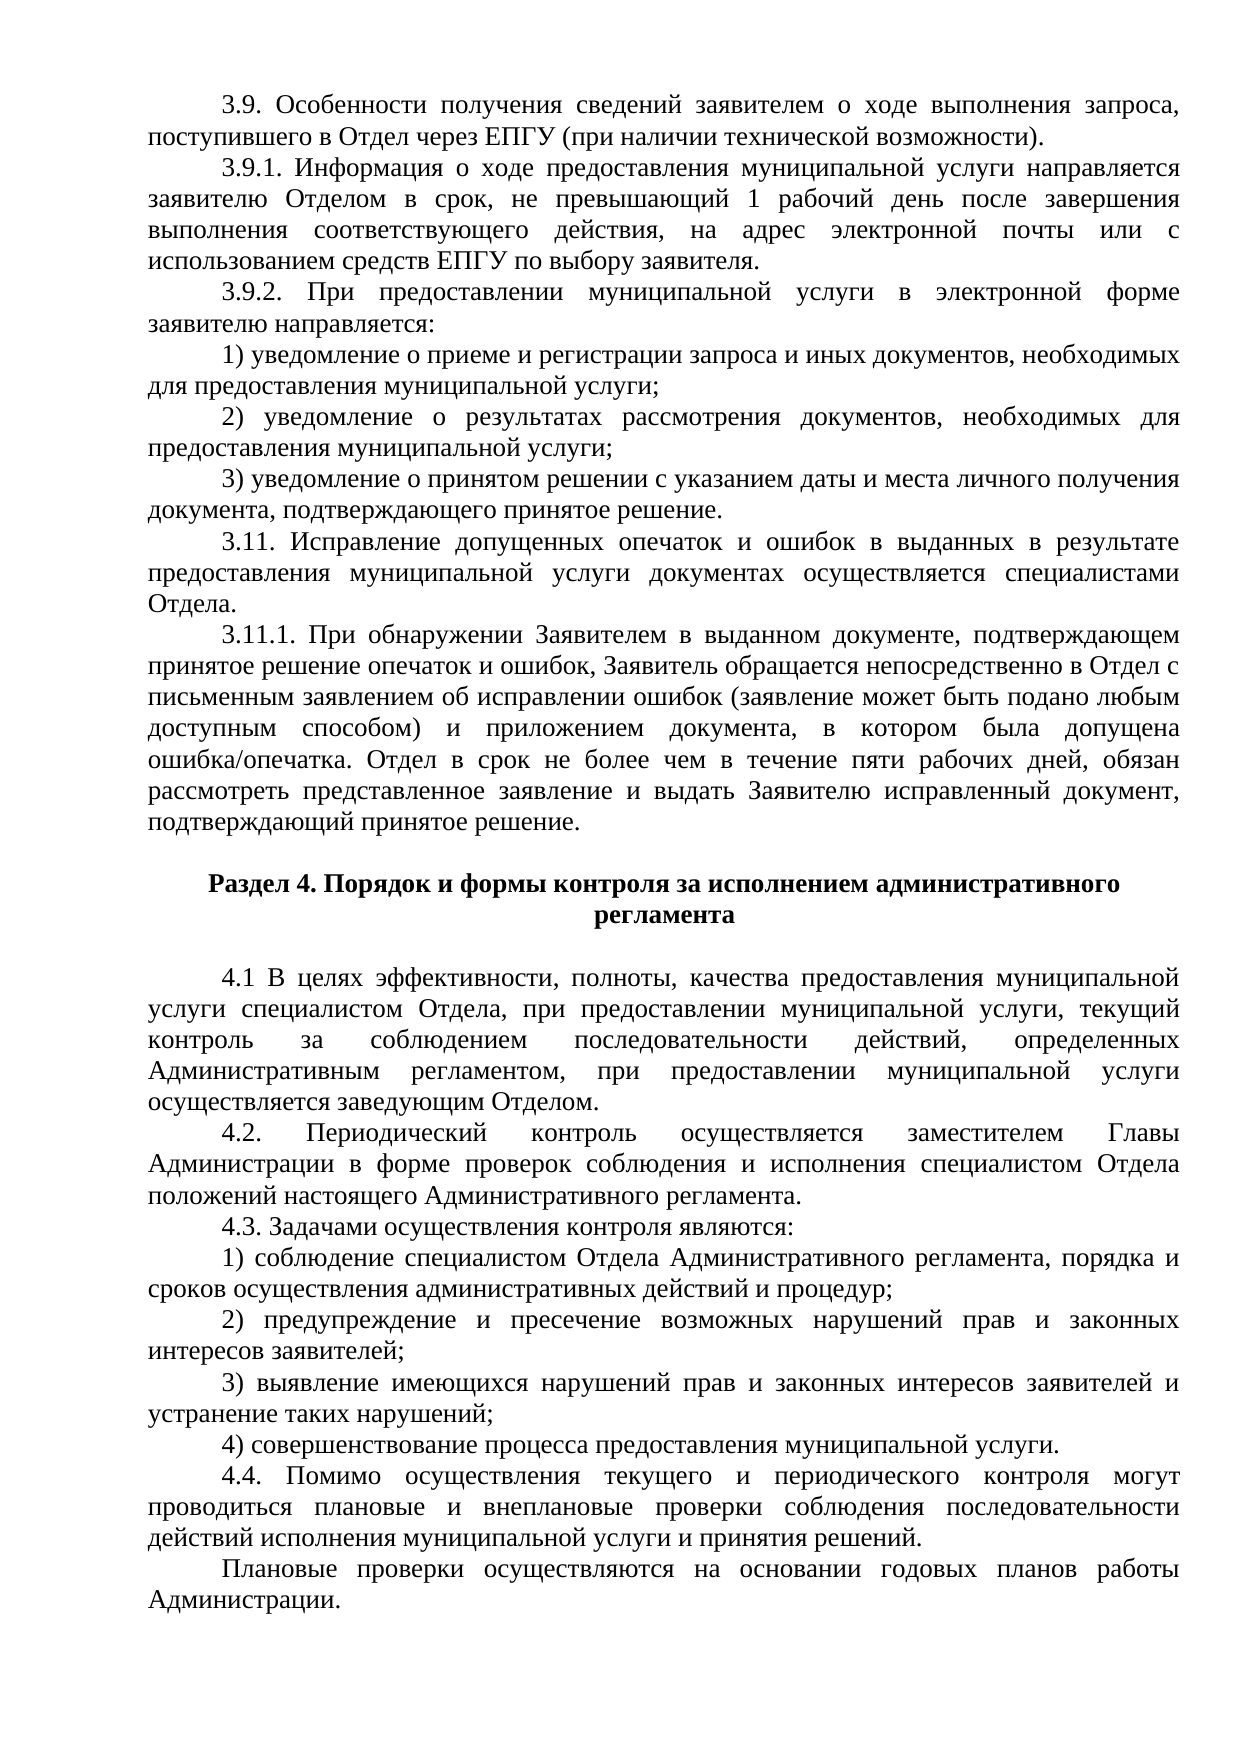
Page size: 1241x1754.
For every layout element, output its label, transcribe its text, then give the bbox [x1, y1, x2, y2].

text 3) выявление имеющихся нарушений прав и законных интересов заявителей и устранение таких нарушений; [148, 1366, 1181, 1428]
text 4.3. Задачами осуществления контроля являются: [148, 1210, 1181, 1241]
text Раздел 4. Порядок и формы контроля за исполнением административного регламента [148, 867, 1181, 929]
text 3) уведомление о принятом решении с указанием даты и места личного получения документа, подтверждающего принятое решение. [148, 462, 1181, 525]
text 2) предупреждение и пресечение возможных нарушений прав и законных интересов заявителей; [148, 1303, 1181, 1366]
text 4.1 В целях эффективности, полноты, качества предоставления муниципальной услуги специалистом Отдела, при предоставлении муниципальной услуги, текущий контроль за соблюдением последовательности действий, определенных Административным регламентом, при предоставлении муниципальной услуги осуществляется заведующим Отделом. [148, 961, 1181, 1116]
text 1) уведомление о приеме и регистрации запроса и иных документов, необходимых для предоставления муниципальной услуги; [148, 338, 1181, 400]
text 1) соблюдение специалистом Отдела Административного регламента, порядка и сроков осуществления административных действий и процедур; [148, 1241, 1181, 1303]
text 3.9.1. Информация о ходе предоставления муниципальной услуги направляется заявителю Отделом в срок, не превышающий 1 рабочий день после завершения выполнения соответствующего действия, на адрес электронной почты или с использованием средств ЕПГУ по выбору заявителя. [148, 151, 1181, 276]
text 3.9. Особенности получения сведений заявителем о ходе выполнения запроса, поступившего в Отдел через ЕПГУ (при наличии технической возможности). [148, 89, 1181, 151]
text 4.4. Помимо осуществления текущего и периодического контроля могут проводиться плановые и внеплановые проверки соблюдения последовательности действий исполнения муниципальной услуги и принятия решений. [148, 1459, 1181, 1552]
text 3.11.1. При обнаружении Заявителем в выданном документе, подтверждающем принятое решение опечаток и ошибок, Заявитель обращается непосредственно в Отдел с письменным заявлением об исправлении ошибок (заявление может быть подано любым доступным способом) и приложением документа, в котором была допущена ошибка/опечатка. Отдел в срок не более чем в течение пяти рабочих дней, обязан рассмотреть представленное заявление и выдать Заявителю исправленный документ, подтверждающий принятое решение. [148, 618, 1181, 836]
text 2) уведомление о результатах рассмотрения документов, необходимых для предоставления муниципальной услуги; [148, 400, 1181, 462]
text 4) совершенствование процесса предоставления муниципальной услуги. [148, 1428, 1181, 1459]
text Плановые проверки осуществляются на основании годовых планов работы Администрации. [148, 1552, 1181, 1615]
text 4.2. Периодический контроль осуществляется заместителем Главы Администрации в форме проверок соблюдения и исполнения специалистом Отдела положений настоящего Административного регламента. [148, 1116, 1181, 1210]
text 3.11. Исправление допущенных опечаток и ошибок в выданных в результате предоставления муниципальной услуги документах осуществляется специалистами Отдела. [148, 525, 1181, 618]
text 3.9.2. При предоставлении муниципальной услуги в электронной форме заявителю направляется: [148, 276, 1181, 338]
